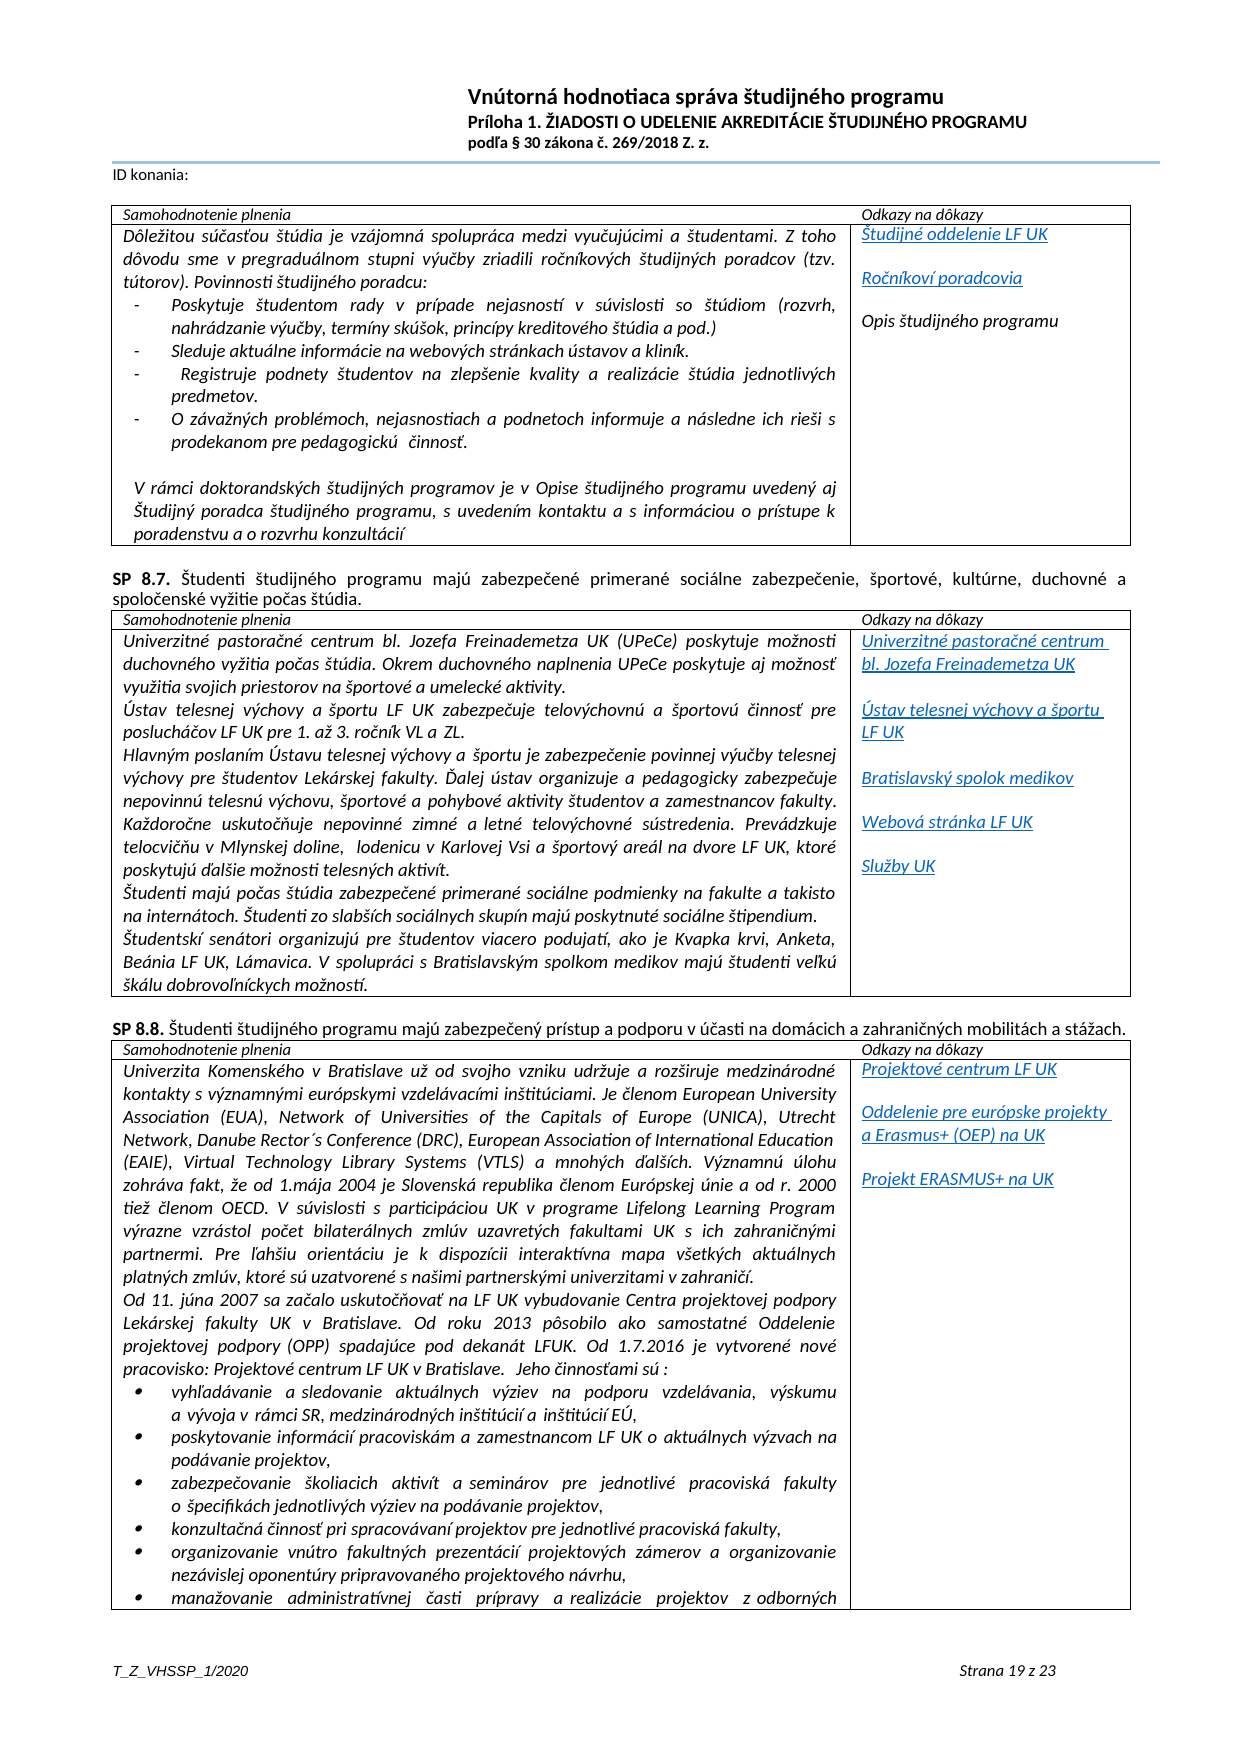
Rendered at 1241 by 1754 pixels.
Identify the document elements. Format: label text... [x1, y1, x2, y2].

table_cell Študijné oddelenie LF UK Ročníkoví poradcovia Opis študijného programu [851, 225, 1130, 545]
table_cell Univerzitné pastoračné centrum bl. Jozefa Freinademetza UK Ústav telesnej výchovy a športu LF UK Bratislavský spolok medikov Webová stránka LF UK Služby UK [851, 630, 1130, 996]
table_header Samohodnotenie plnenia [112, 1041, 850, 1058]
table_header Samohodnotenie plnenia [112, 611, 850, 628]
text SP 8.8. Študenti študijného programu majú zabezpečený prístup a podporu v účasti na domácich a zahraničných mobilitách a stážach. [112, 1019, 1128, 1040]
table_header Samohodnotenie plnenia [112, 206, 850, 224]
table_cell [112, 1060, 850, 1609]
table_cell Dôležitou súčasťou štúdia je vzájomná spolupráca medzi vyučujúcimi a študentami. Z toho dôvodu sme v pregraduálnom stupni výučby zriadili ročníkových študijných poradcov (tzv. tútorov). Povinnosti študijného poradcu: Poskytuje študentom rady v prípade nejasností v súvislosti so štúdiom (rozvrh, nahrádzanie výučby, termíny skúšok, princípy kreditového štúdia a pod.) Sleduje aktuálne informácie na webových stránkach ústavov a kliník. Registruje podnety študentov na zlepšenie kvality a realizácie štúdia jednotlivých predmetov. O závažných problémoch, nejasnostiach a podnetoch informuje a následne ich rieši s prodekanom pre pedagogickú činnosť. V rámci doktorandských študijných programov je v Opise študijného programu uvedený aj Študijný poradca študijného programu, s uvedením kontaktu a s informáciou o prístupe k poradenstvu a o rozvrhu konzultácií [112, 225, 850, 545]
table_header Odkazy na dôkazy [850, 206, 1130, 224]
table_cell Univerzitné pastoračné centrum bl. Jozefa Freinademetza UK (UPeCe) poskytuje možnosti duchovného vyžitia počas štúdia. Okrem duchovného naplnenia UPeCe poskytuje aj možnosť využitia svojich priestorov na športové a umelecké aktivity. Ústav telesnej výchovy a športu LF UK zabezpečuje telovýchovnú a športovú činnosť pre poslucháčov LF UK pre 1. až 3. ročník VL a ZL. Hlavným poslaním Ústavu telesnej výchovy a športu je zabezpečenie povinnej výučby telesnej výchovy pre študentov Lekárskej fakulty. Ďalej ústav organizuje a pedagogicky zabezpečuje nepovinnú telesnú výchovu, športové a pohybové aktivity študentov a zamestnancov fakulty. Každoročne uskutočňuje nepovinné zimné a letné telovýchovné sústredenia. Prevádzkuje telocvičňu v Mlynskej doline, lodenicu v Karlovej Vsi a športový areál na dvore LF UK, ktoré poskytujú ďalšie možnosti telesných aktivít. Študenti majú počas štúdia zabezpečené primerané sociálne podmienky na fakulte a takisto na internátoch. Študenti zo slabších sociálnych skupín majú poskytnuté sociálne štipendium. Študentskí senátori organizujú pre študentov viacero podujatí, ako je Kvapka krvi, Anketa, Beánia LF UK, Lámavica. V spolupráci s Bratislavským spolkom medikov majú študenti veľkú škálu dobrovoľníckych možností. [112, 630, 850, 996]
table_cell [851, 1060, 1130, 1609]
table_header Odkazy na dôkazy [850, 611, 1130, 628]
table_header Odkazy na dôkazy [850, 1041, 1130, 1058]
text SP 8.7. Študenti študijného programu majú zabezpečené primerané sociálne zabezpečenie, športové, kultúrne, duchovné a spoločenské vyžitie počas štúdia. [112, 568, 1128, 610]
